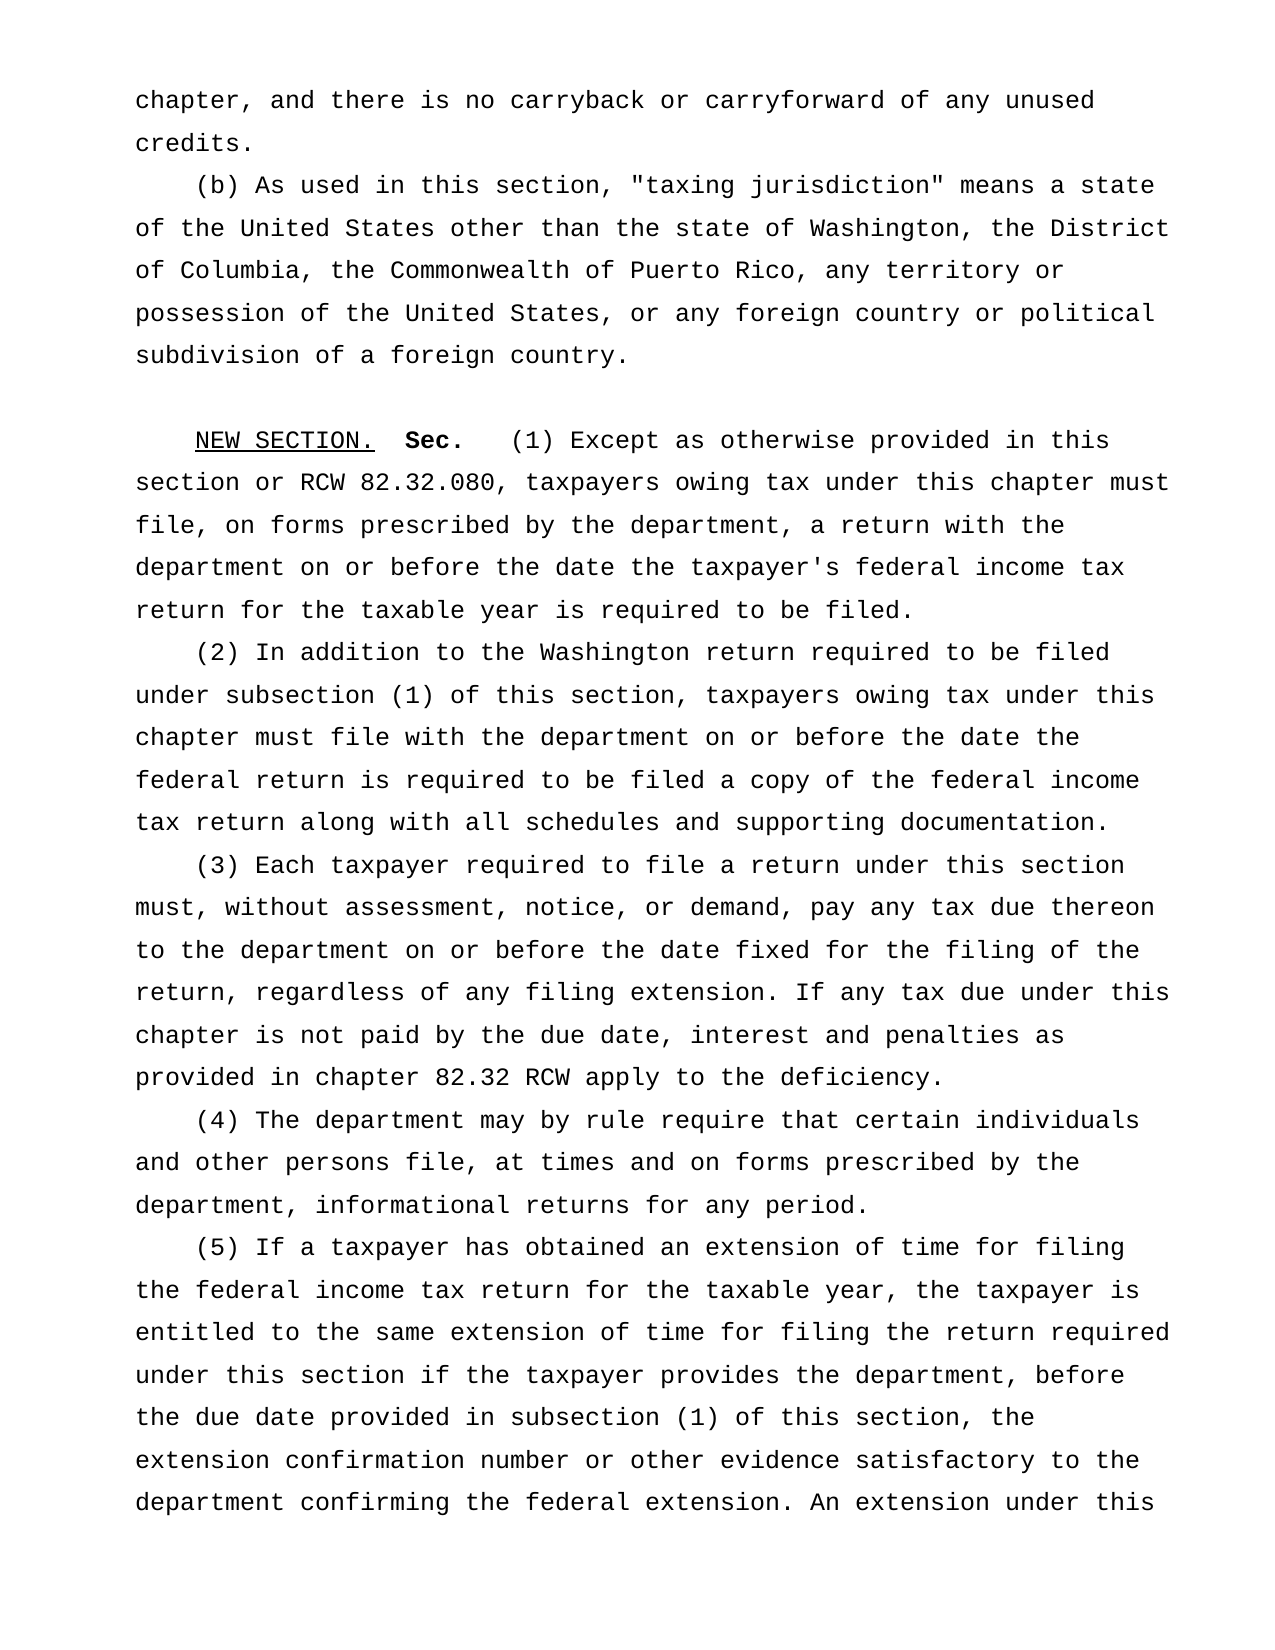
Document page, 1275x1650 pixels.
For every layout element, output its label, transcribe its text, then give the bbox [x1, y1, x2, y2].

text (b) As used in this section, "taxing jurisdiction" means a state of the United States other than the state of Washington, the District of Columbia, the Commonwealth of Puerto Rico, any territory or possession of the United States, or any foreign country or political subdivision of a foreign country. [135, 160, 1170, 372]
text NEW SECTION. Sec. (1) Except as otherwise provided in this section or RCW 82.32.080, taxpayers owing tax under this chapter must file, on forms prescribed by the department, a return with the department on or before the date the taxpayer's federal income tax return for the taxable year is required to be filed. [135, 414, 1170, 627]
text (4) The department may by rule require that certain individuals and other persons file, at times and on forms prescribed by the department, informational returns for any period. [135, 1094, 1170, 1222]
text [135, 75, 1170, 160]
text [135, 1222, 1170, 1519]
text (3) Each taxpayer required to file a return under this section must, without assessment, notice, or demand, pay any tax due thereon to the department on or before the date fixed for the filing of the return, regardless of any filing extension. If any tax due under this chapter is not paid by the due date, interest and penalties as provided in chapter 82.32 RCW apply to the deficiency. [135, 839, 1170, 1094]
text (2) In addition to the Washington return required to be filed under subsection (1) of this section, taxpayers owing tax under this chapter must file with the department on or before the date the federal return is required to be filed a copy of the federal income tax return along with all schedules and supporting documentation. [135, 627, 1170, 839]
